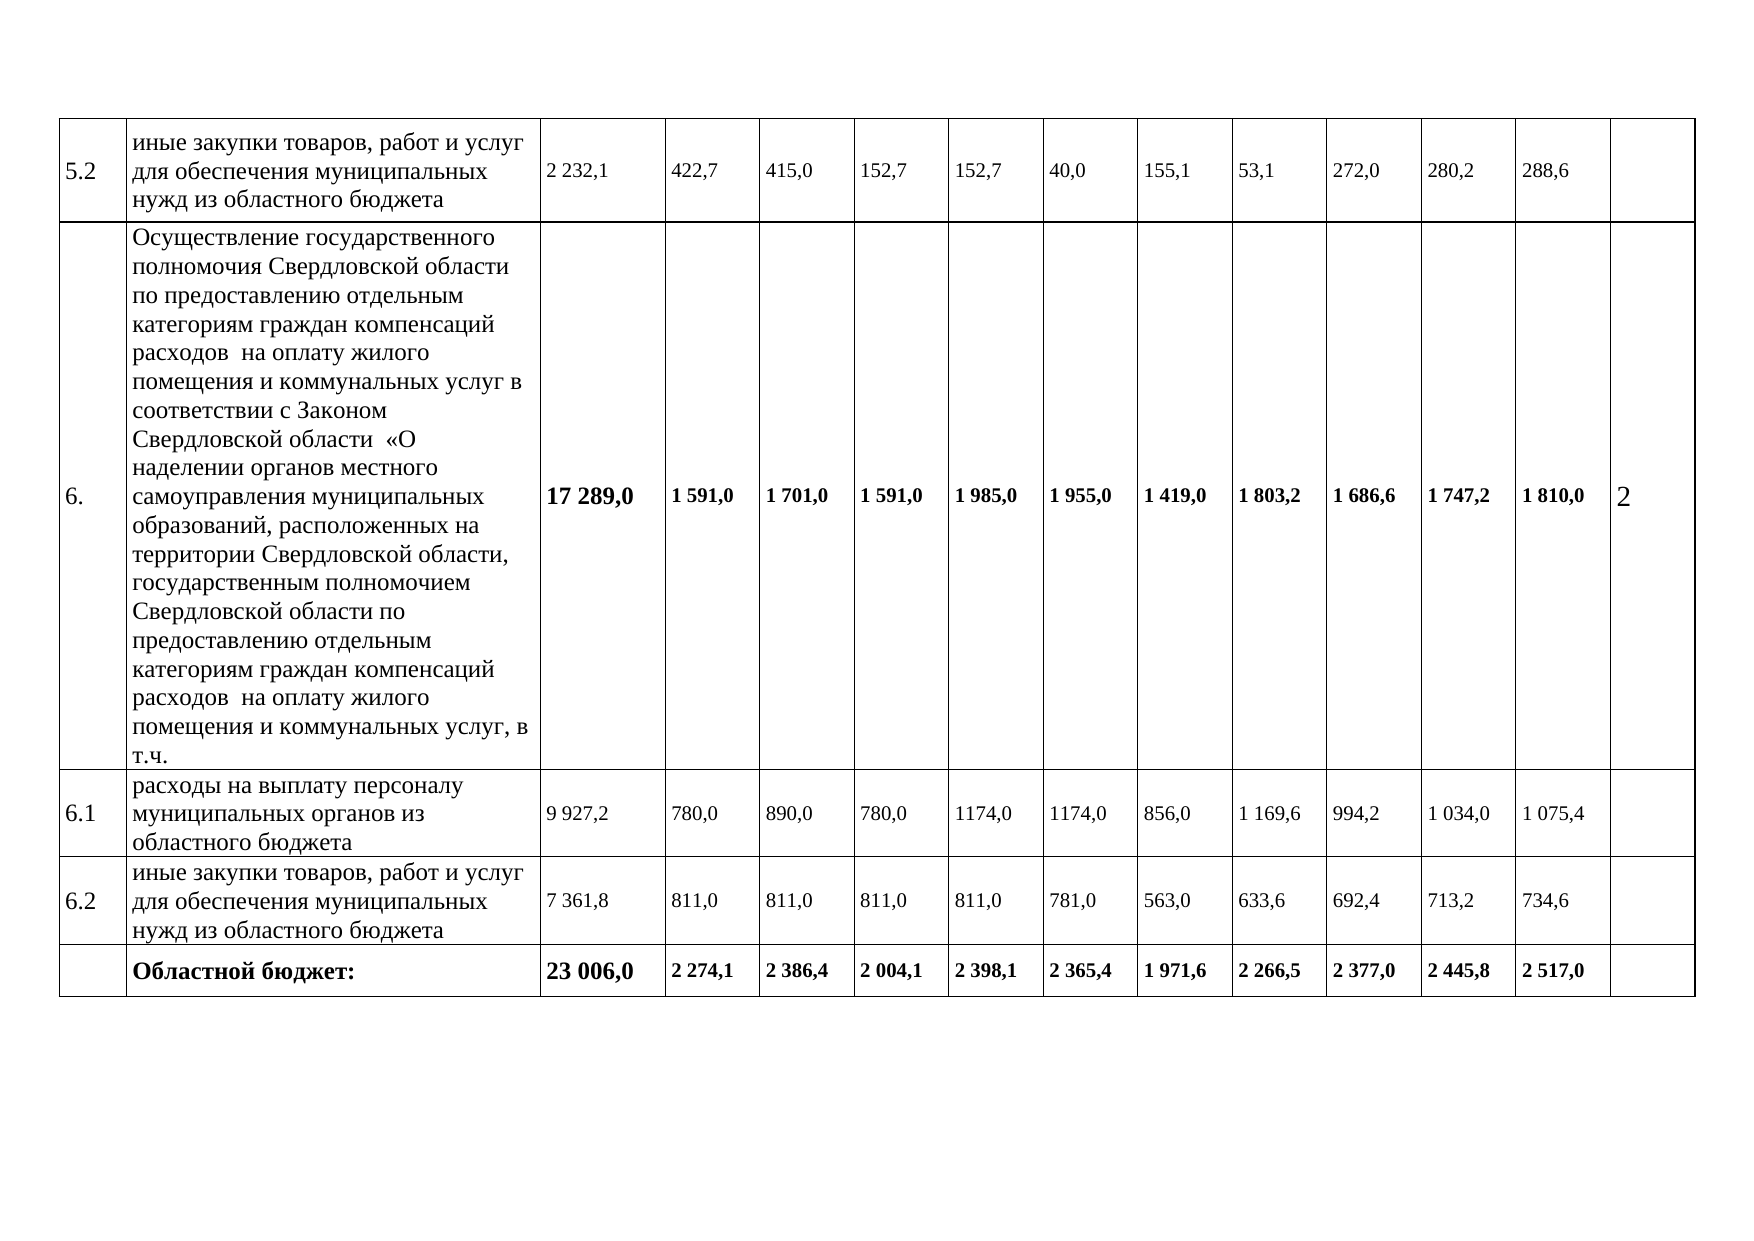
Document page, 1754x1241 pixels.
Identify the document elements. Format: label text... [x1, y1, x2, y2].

table_cell 40,0 [1044, 119, 1137, 221]
table_cell 1 034,0 [1422, 770, 1515, 856]
table_cell 2 365,4 [1044, 945, 1137, 996]
table_cell [1611, 857, 1694, 943]
table_cell 17 289,0 [541, 223, 665, 769]
table_cell 6.1 [60, 770, 126, 856]
table_cell 2 274,1 [666, 945, 759, 996]
table_cell 53,1 [1233, 119, 1326, 221]
table_cell иные закупки товаров, работ и услуг для обеспечения муниципальных нужд из областного бюджета [127, 119, 540, 221]
table_cell 1174,0 [1044, 770, 1137, 856]
table_cell 994,2 [1327, 770, 1421, 856]
table_cell 713,2 [1422, 857, 1515, 943]
table_cell Областной бюджет: [127, 945, 540, 996]
table_cell 1174,0 [949, 770, 1043, 856]
table_cell 155,1 [1138, 119, 1232, 221]
table_cell 5.2 [60, 119, 126, 221]
table_cell иные закупки товаров, работ и услуг для обеспечения муниципальных нужд из областного бюджета [127, 857, 540, 943]
table_cell 2 445,8 [1422, 945, 1515, 996]
table_cell 734,6 [1516, 857, 1610, 943]
table_cell 2 517,0 [1516, 945, 1610, 996]
table_cell 2 386,4 [760, 945, 854, 996]
table_cell Осуществление государственного полномочия Свердловской области по предоставлению отдельным категориям граждан компенсаций расходов на оплату жилого помещения и коммунальных услуг в соответствии с Законом Свердловской области «О наделении органов местного самоуправления муниципальных образований, расположенных на территории Свердловской области, государственным полномочием Свердловской области по предоставлению отдельным категориям граждан компенсаций расходов на оплату жилого помещения и коммунальных услуг, в т.ч. [127, 223, 540, 769]
table_cell 890,0 [760, 770, 854, 856]
table_cell 811,0 [855, 857, 948, 943]
table_cell 1 810,0 [1516, 223, 1610, 769]
table_cell 152,7 [855, 119, 948, 221]
table_cell 811,0 [760, 857, 854, 943]
table_cell 1 747,2 [1422, 223, 1515, 769]
table_cell 1 591,0 [855, 223, 948, 769]
table_cell [1611, 945, 1694, 996]
table_cell 272,0 [1327, 119, 1421, 221]
table_cell 1 591,0 [666, 223, 759, 769]
table_cell 811,0 [666, 857, 759, 943]
table_cell 415,0 [760, 119, 854, 221]
table_cell 6. [60, 223, 126, 769]
table_cell 1 686,6 [1327, 223, 1421, 769]
table_cell 23 006,0 [541, 945, 665, 996]
table_cell 9 927,2 [541, 770, 665, 856]
table_cell 780,0 [666, 770, 759, 856]
table_cell 1 985,0 [949, 223, 1043, 769]
table_cell 1 971,6 [1138, 945, 1232, 996]
table_cell 7 361,8 [541, 857, 665, 943]
table_cell 2 [1611, 223, 1694, 769]
table_cell 422,7 [666, 119, 759, 221]
table_cell 811,0 [949, 857, 1043, 943]
table_cell 781,0 [1044, 857, 1137, 943]
table_cell 2 266,5 [1233, 945, 1326, 996]
table_cell 1 169,6 [1233, 770, 1326, 856]
table_cell [60, 945, 126, 996]
table_cell 692,4 [1327, 857, 1421, 943]
table_cell 1 803,2 [1233, 223, 1326, 769]
table_cell [1611, 770, 1694, 856]
table_cell 1 701,0 [760, 223, 854, 769]
table_cell 780,0 [855, 770, 948, 856]
table_cell 1 075,4 [1516, 770, 1610, 856]
table_cell 152,7 [949, 119, 1043, 221]
table_cell 2 232,1 [541, 119, 665, 221]
table_cell 563,0 [1138, 857, 1232, 943]
table_cell 280,2 [1422, 119, 1515, 221]
table_cell 2 004,1 [855, 945, 948, 996]
table_cell 1 955,0 [1044, 223, 1137, 769]
table_cell 1 419,0 [1138, 223, 1232, 769]
table_cell 2 398,1 [949, 945, 1043, 996]
table_cell [1611, 119, 1694, 221]
table_cell 633,6 [1233, 857, 1326, 943]
table_cell 6.2 [60, 857, 126, 943]
table_cell 856,0 [1138, 770, 1232, 856]
table_cell расходы на выплату персоналу муниципальных органов из областного бюджета [127, 770, 540, 856]
table_cell 288,6 [1516, 119, 1610, 221]
table_cell 2 377,0 [1327, 945, 1421, 996]
